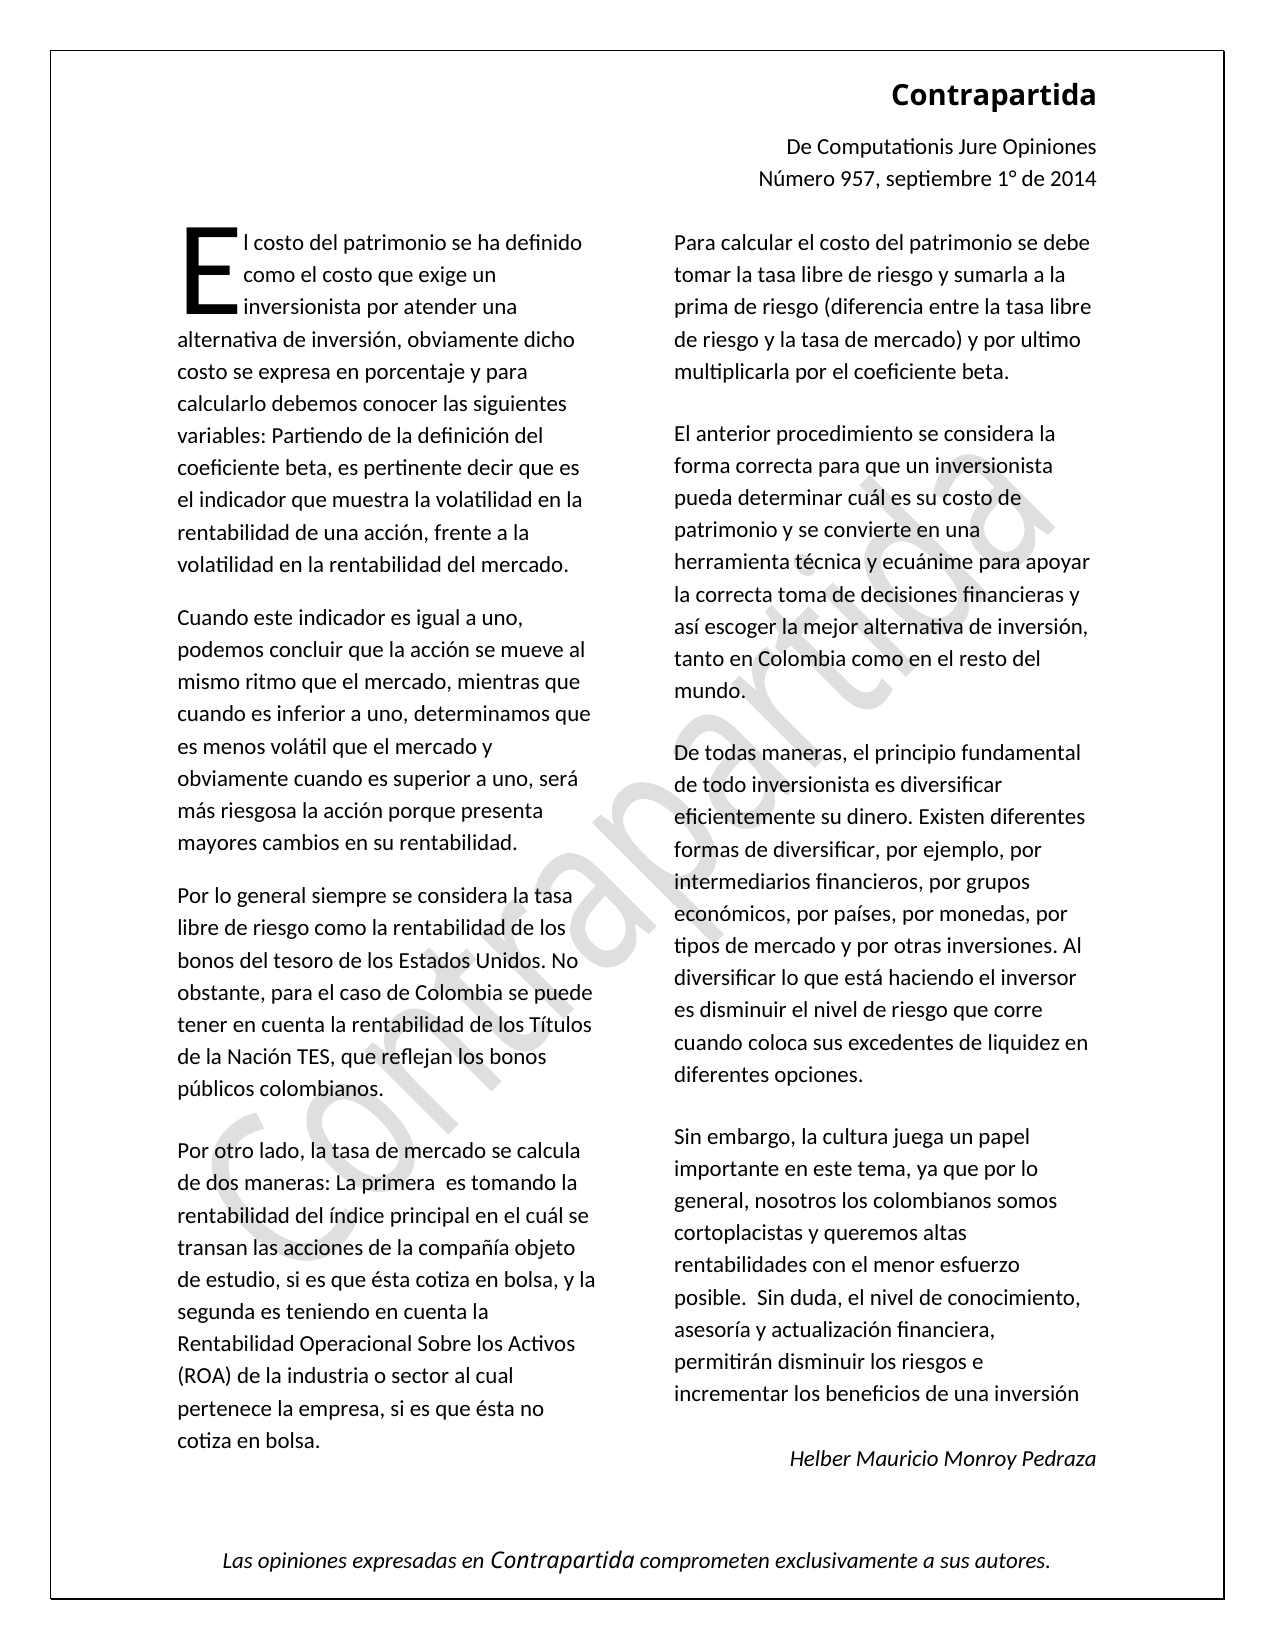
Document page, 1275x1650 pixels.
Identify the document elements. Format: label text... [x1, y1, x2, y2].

text Cuando este indicador es igual a uno, podemos concluir que la acción se mueve al mismo ritmo que el mercado, mientras que cuando es inferior a uno, determinamos que es menos volátil que el mercado y obviamente cuando es superior a uno, será más riesgosa la acción porque presenta mayores cambios en su rentabilidad. [177, 603, 600, 856]
text Para calcular el costo del patrimonio se debe tomar la tasa libre de riesgo y sumarla a la prima de riesgo (diferencia entre la tasa libre de riesgo y la tasa de mercado) y por ultimo multiplicarla por el coeficiente beta. [674, 228, 1097, 385]
text l costo del patrimonio se ha definido como el costo que exige un inversionista por atender una alternativa de inversión, obviamente dicho costo se expresa en porcentaje y para calcularlo debemos conocer las siguientes variables: Partiendo de la definición del coeficiente beta, es pertinente decir que es el indicador que muestra la volatilidad en la rentabilidad de una acción, frente a la volatilidad en la rentabilidad del mercado. [177, 228, 600, 578]
text Por otro lado, la tasa de mercado se calcula de dos maneras: La primera es tomando la rentabilidad del índice principal en el cuál se transan las acciones de la compañía objeto de estudio, si es que ésta cotiza en bolsa, y la segunda es teniendo en cuenta la Rentabilidad Operacional Sobre los Activos (ROA) de la industria o sector al cual pertenece la empresa, si es que ésta no cotiza en bolsa. [177, 1136, 600, 1454]
text Sin embargo, la cultura juega un papel importante en este tema, ya que por lo general, nosotros los colombianos somos cortoplacistas y queremos altas rentabilidades con el menor esfuerzo posible. Sin duda, el nivel de conocimiento, asesoría y actualización financiera, permitirán disminuir los riesgos e incrementar los beneficios de una inversión [674, 1122, 1097, 1407]
text Por lo general siempre se considera la tasa libre de riesgo como la rentabilidad de los bonos del tesoro de los Estados Unidos. No obstante, para el caso de Colombia se puede tener en cuenta la rentabilidad de los Títulos de la Nación TES, que reflejan los bonos públicos colombianos. [177, 881, 600, 1102]
text El anterior procedimiento se considera la forma correcta para que un inversionista pueda determinar cuál es su costo de patrimonio y se convierte en una herramienta técnica y ecuánime para apoyar la correcta toma de decisiones financieras y así escoger la mejor alternativa de inversión, tanto en Colombia como en el resto del mundo. [674, 419, 1097, 704]
text Helber Mauricio Monroy Pedraza [674, 1444, 1097, 1472]
text De todas maneras, el principio fundamental de todo inversionista es diversificar eficientemente su dinero. Existen diferentes formas de diversificar, por ejemplo, por intermediarios financieros, por grupos económicos, por países, por monedas, por tipos de mercado y por otras inversiones. Al diversificar lo que está haciendo el inversor es disminuir el nivel de riesgo que corre cuando coloca sus excedentes de liquidez en diferentes opciones. [674, 738, 1097, 1088]
